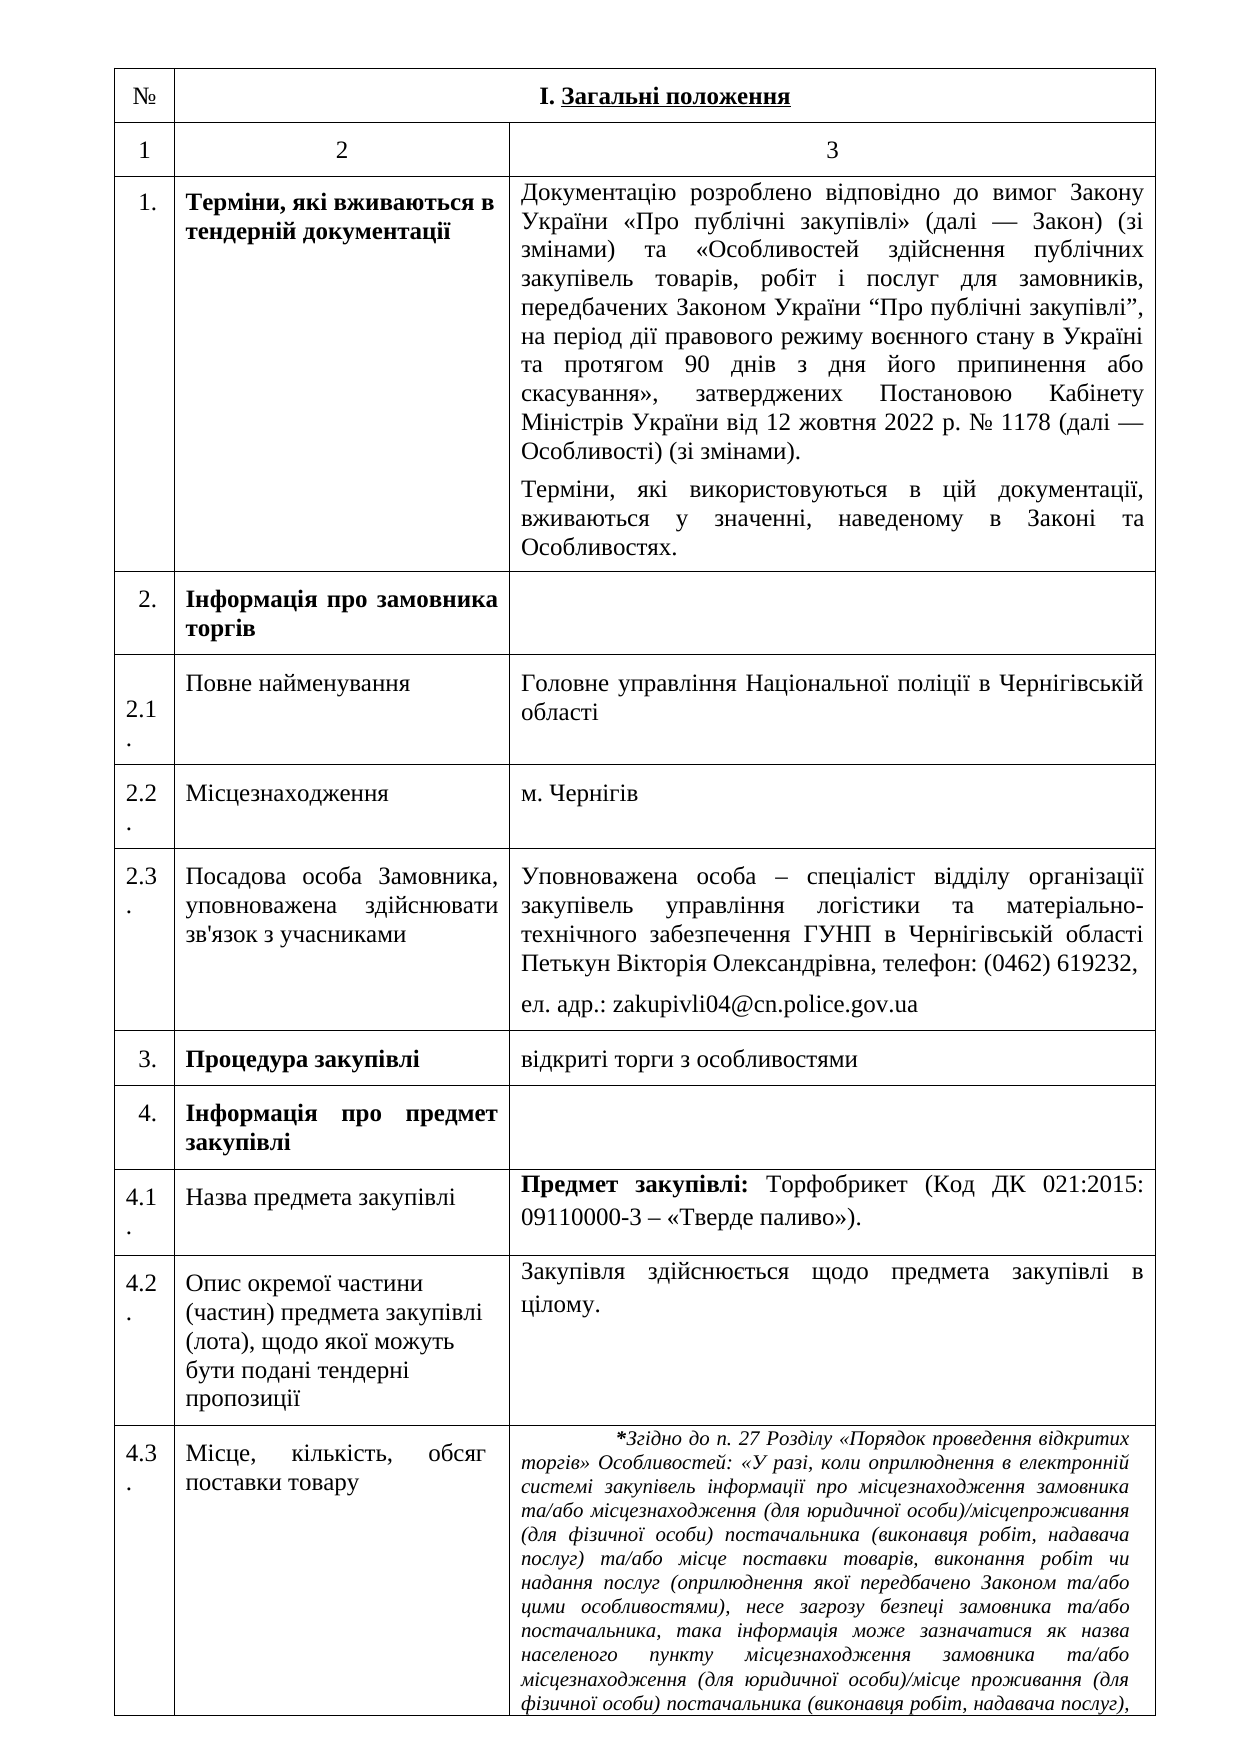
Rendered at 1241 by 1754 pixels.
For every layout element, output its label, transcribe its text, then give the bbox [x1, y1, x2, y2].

table_cell 4.3. [115, 1426, 174, 1714]
table_header І. Загальні положення [175, 69, 1155, 122]
table_header № [115, 69, 174, 122]
table_cell Документацію розроблено відповідно до вимог Закону України «Про публічні закупівлі» (далі — Закон) (зі змінами) та «Особливостей здійснення публічних закупівель товарів, робіт і послуг для замовників, передбачених Законом України “Про публічні закупівлі”, на період дії правового режиму воєнного стану в Україні та протягом 90 днів з дня його припинення або скасування», затверджених Постановою Кабінету Міністрів України від 12 жовтня 2022 р. № 1178 (далі — Особливості) (зі змінами). Терміни, які використовуються в цій документації, вживаються у значенні, наведеному в Законі та Особливостях. [510, 177, 1155, 571]
table_cell Головне управління Національної поліції в Чернігівській області [510, 655, 1155, 764]
table_cell [510, 572, 1155, 654]
table_cell Опис окремої частини (частин) предмета закупівлі (лота), щодо якої можуть бути подані тендерні пропозиції [175, 1256, 509, 1425]
table_cell 4. [115, 1086, 174, 1168]
table_cell 3 [510, 123, 1155, 176]
table_cell 2. [115, 572, 174, 654]
table_cell Інформація про замовника торгів [175, 572, 509, 654]
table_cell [175, 1426, 509, 1714]
table_cell 2.3. [115, 849, 174, 1030]
table_cell 2.1. [115, 655, 174, 764]
table_cell Посадова особа Замовника, уповноважена здійснювати зв'язок з учасниками [175, 849, 509, 1030]
table_cell Повне найменування [175, 655, 509, 764]
table_cell 1 [115, 123, 174, 176]
table_cell Місцезнаходження [175, 765, 509, 848]
table_cell Терміни, які вживаються в тендерній документації [175, 177, 509, 571]
table_cell Предмет закупівлі: Торфобрикет (Код ДК 021:2015: 09110000-3 – «Тверде паливо»). [510, 1170, 1155, 1255]
table_cell Назва предмета закупівлі [175, 1170, 509, 1255]
table_cell 1. [115, 177, 174, 571]
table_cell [510, 1426, 1155, 1714]
table_cell 4.2. [115, 1256, 174, 1425]
table_cell 4.1. [115, 1170, 174, 1255]
table_cell відкриті торги з особливостями [510, 1031, 1155, 1085]
table_cell 2 [175, 123, 509, 176]
table_cell Закупівля здійснюється щодо предмета закупівлі в цілому. [510, 1256, 1155, 1425]
table_cell Процедура закупівлі [175, 1031, 509, 1085]
table_cell [510, 1086, 1155, 1168]
table_cell м. Чернігів [510, 765, 1155, 848]
table_cell Уповноважена особа – спеціаліст відділу організації закупівель управління логістики та матеріально-технічного забезпечення ГУНП в Чернігівській області Петькун Вікторія Олександрівна, телефон: (0462) 619232, ел. адр.: zakupivli04@cn.police.gov.ua [510, 849, 1155, 1030]
table_cell 3. [115, 1031, 174, 1085]
table_cell Інформація про предмет закупівлі [175, 1086, 509, 1168]
table_cell 2.2. [115, 765, 174, 848]
